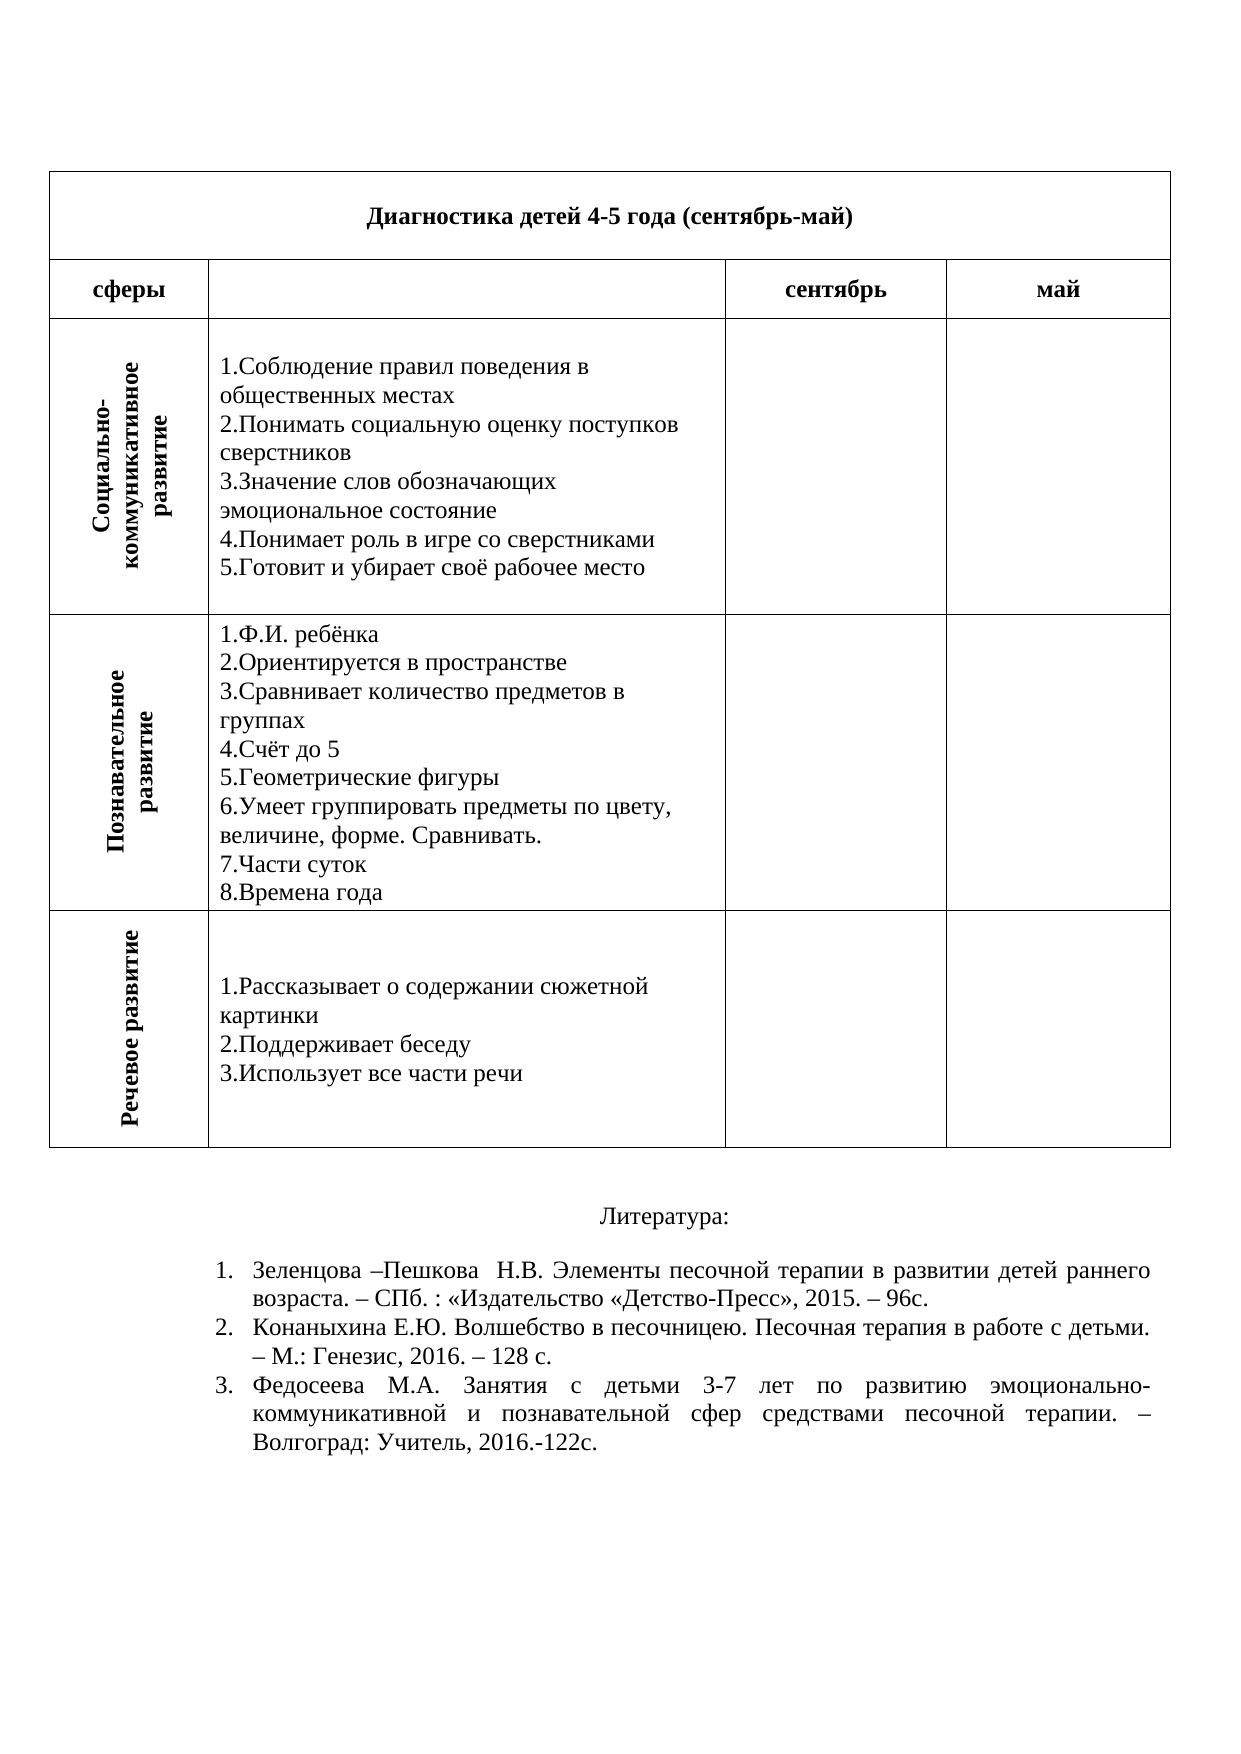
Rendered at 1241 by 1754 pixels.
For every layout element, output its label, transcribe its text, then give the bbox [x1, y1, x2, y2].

list Конаныхина Е.Ю. Волшебство в песочницею. Песочная терапия в работе с детьми. – М.: Генезис, 2016. – 128 с. [215, 1312, 1152, 1370]
text Литература: [177, 1201, 1152, 1230]
list Федосеева М.А. Занятия с детьми 3-7 лет по развитию эмоционально-коммуникативной и познавательной сфер средствами песочной терапии. – Волгоград: Учитель, 2016.-122с. [215, 1370, 1152, 1456]
table_cell [947, 319, 1170, 614]
table_cell май [947, 260, 1170, 317]
table_cell 1.Соблюдение правил поведения в общественных местах 2.Понимать социальную оценку поступков сверстников 3.Значение слов обозначающих эмоциональное состояние 4.Понимает роль в игре со сверстниками 5.Готовит и убирает своё рабочее место [209, 319, 725, 614]
table_cell [726, 319, 946, 614]
table_cell сферы [50, 260, 208, 317]
table_cell Познавательное развитие [50, 615, 208, 910]
table_cell сентябрь [726, 260, 946, 317]
table_cell 1.Рассказывает о содержании сюжетной картинки 2.Поддерживает беседу 3.Использует все части речи [209, 911, 725, 1147]
table_cell [947, 911, 1170, 1147]
table_cell Социально-коммуникативное развитие [50, 319, 208, 614]
table_header Диагностика детей 4-5 года (сентябрь-май) [50, 172, 1170, 259]
table_cell 1.Ф.И. ребёнка 2.Ориентируется в пространстве 3.Сравнивает количество предметов в группах 4.Счёт до 5 5.Геометрические фигуры 6.Умеет группировать предметы по цвету, величине, форме. Сравнивать. 7.Части суток 8.Времена года [209, 615, 725, 910]
table_cell [947, 615, 1170, 910]
table_cell [726, 615, 946, 910]
table_cell [209, 260, 725, 317]
table_cell [726, 911, 946, 1147]
table_cell Речевое развитие [50, 911, 208, 1147]
list Зеленцова –Пешкова Н.В. Элементы песочной терапии в развитии детей раннего возраста. – СПб. : «Издательство «Детство-Пресс», 2015. – 96с. [215, 1255, 1152, 1312]
